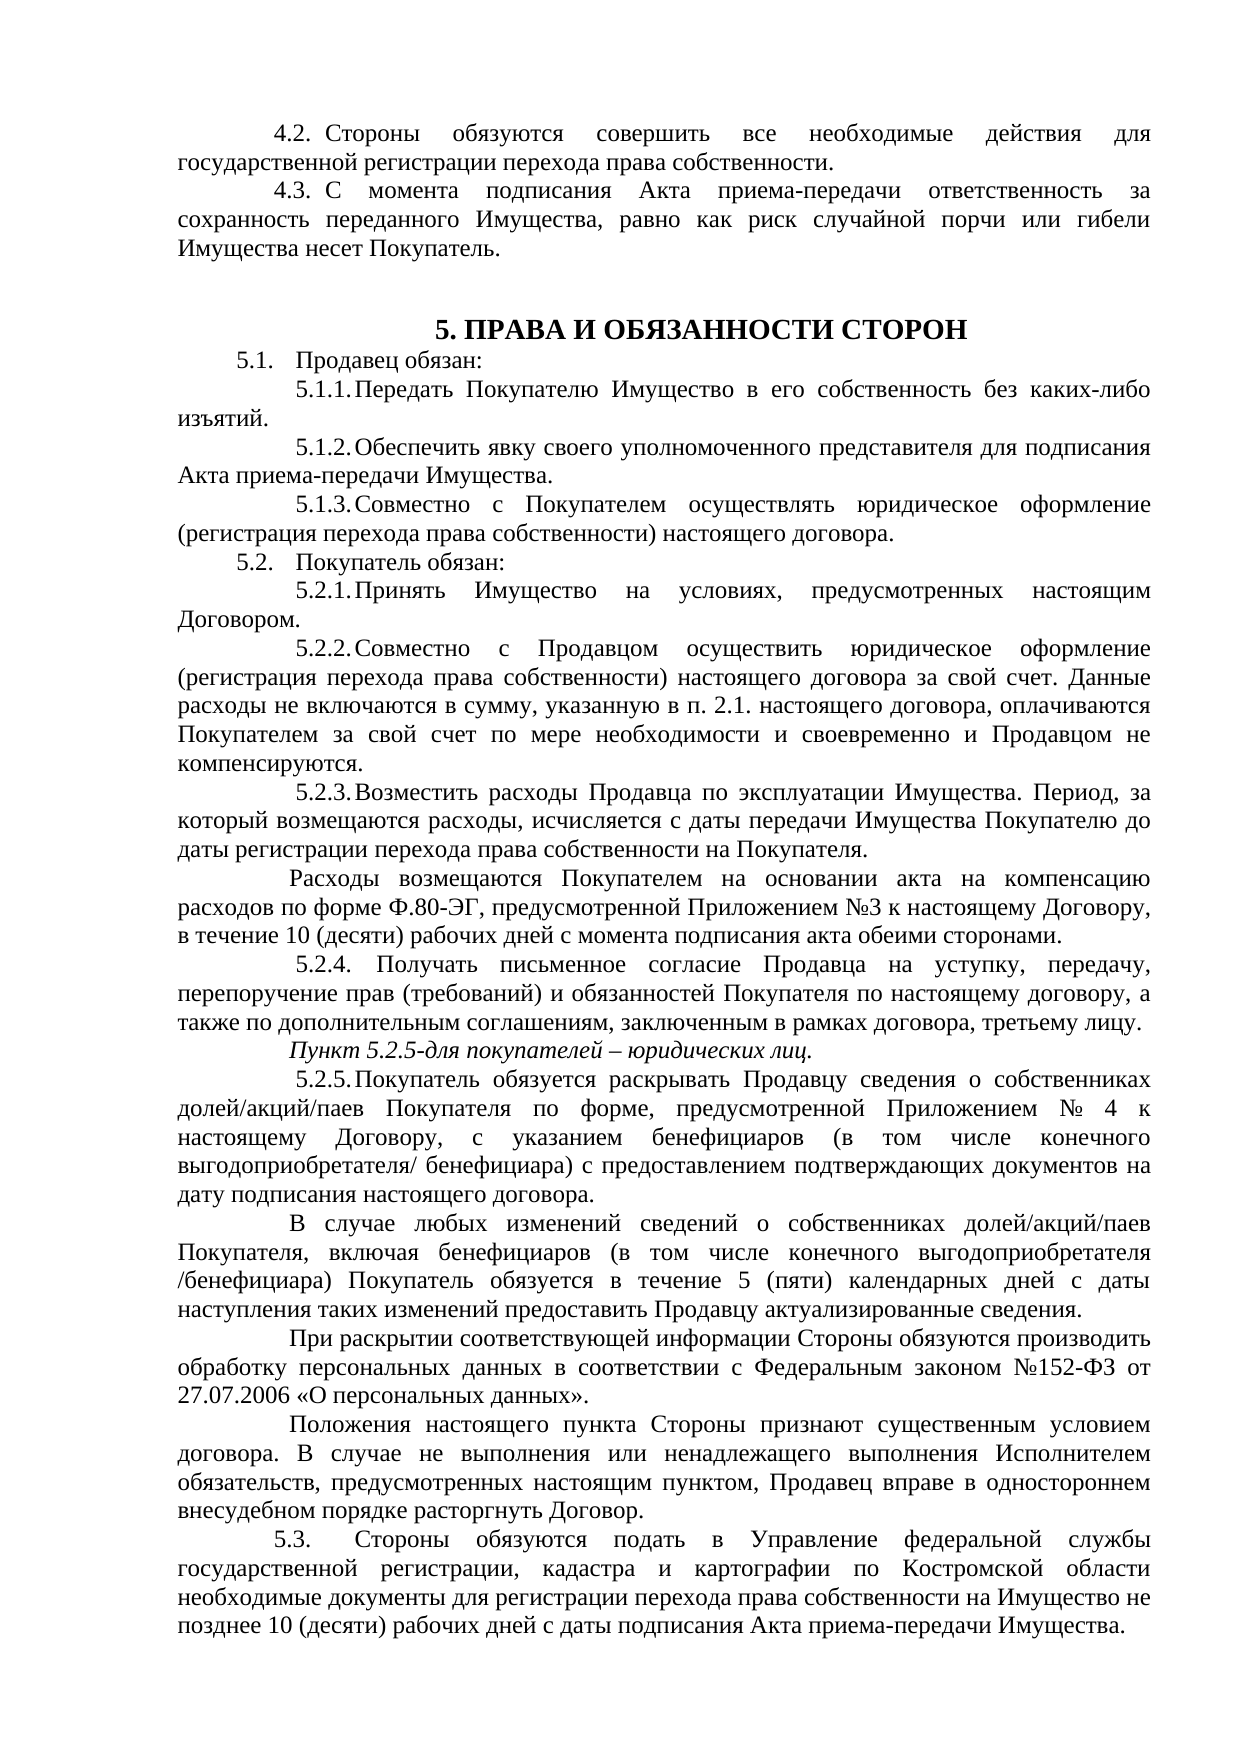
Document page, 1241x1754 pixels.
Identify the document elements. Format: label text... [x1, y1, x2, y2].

text 5. ПРАВА И ОБЯЗАННОСТИ СТОРОН [177, 312, 1152, 345]
list Обеспечить явку своего уполномоченного представителя для подписания Акта приема-передачи Имущества. [177, 432, 1152, 489]
list Покупатель обязуется раскрывать Продавцу сведения о собственниках долей/акций/паев Покупателя по форме, предусмотренной Приложением № 4 к настоящему Договору, с указанием бенефициаров (в том числе конечного выгодоприобретателя/ бенефициара) с предоставлением подтверждающих документов на дату подписания настоящего договора. [177, 1064, 1152, 1208]
list Принять Имущество на условиях, предусмотренных настоящим Договором. [177, 575, 1152, 633]
list С момента подписания Акта приема-передачи ответственность за сохранность переданного Имущества, равно как риск случайной порчи или гибели Имущества несет Покупатель. [177, 176, 1152, 262]
text Положения настоящего пункта Стороны признают существенным условием договора. В случае не выполнения или ненадлежащего выполнения Исполнителем обязательств, предусмотренных настоящим пунктом, Продавец вправе в одностороннем внесудебном порядке расторгнуть Договор. [177, 1409, 1152, 1524]
list Стороны обязуются подать в Управление федеральной службы государственной регистрации, кадастра и картографии по Костромской области необходимые документы для регистрации перехода права собственности на Имущество не позднее 10 (десяти) рабочих дней с даты подписания Акта приема-передачи Имущества. [177, 1524, 1152, 1639]
list Передать Покупателю Имущество в его собственность без каких-либо изъятий. [177, 374, 1152, 432]
text Пункт 5.2.5-для покупателей – юридических лиц. [289, 1035, 1152, 1064]
list Совместно с Продавцом осуществить юридическое оформление (регистрация перехода права собственности) настоящего договора за свой счет. Данные расходы не включаются в сумму, указанную в п. 2.1. настоящего договора, оплачиваются Покупателем за свой счет по мере необходимости и своевременно и Продавцом не компенсируются. [177, 633, 1152, 777]
text При раскрытии соответствующей информации Стороны обязуются производить обработку персональных данных в соответствии с Федеральным законом №152-ФЗ от 27.07.2006 «О персональных данных». [177, 1323, 1152, 1409]
list Совместно с Покупателем осуществлять юридическое оформление (регистрация перехода права собственности) настоящего договора. [177, 489, 1152, 547]
list Стороны обязуются совершить все необходимые действия для государственной регистрации перехода права собственности. [177, 118, 1152, 176]
text Расходы возмещаются Покупателем на основании акта на компенсацию расходов по форме Ф.80-ЭГ, предусмотренной Приложением №3 к настоящему Договору, в течение 10 (десяти) рабочих дней с момента подписания акта обеими сторонами. [177, 863, 1152, 949]
list Покупатель обязан: [177, 547, 1152, 575]
list Продавец обязан: [177, 345, 1152, 374]
list Возместить расходы Продавца по эксплуатации Имущества. Период, за который возмещаются расходы, исчисляется с даты передачи Имущества Покупателю до даты регистрации перехода права собственности на Покупателя. [177, 777, 1152, 863]
list Получать письменное согласие Продавца на уступку, передачу, перепоручение прав (требований) и обязанностей Покупателя по настоящему договору, а также по дополнительным соглашениям, заключенным в рамках договора, третьему лицу. [177, 949, 1152, 1035]
text В случае любых изменений сведений о собственниках долей/акций/паев Покупателя, включая бенефициаров (в том числе конечного выгодоприобретателя /бенефициара) Покупатель обязуется в течение 5 (пяти) календарных дней с даты наступления таких изменений предоставить Продавцу актуализированные сведения. [177, 1208, 1152, 1323]
